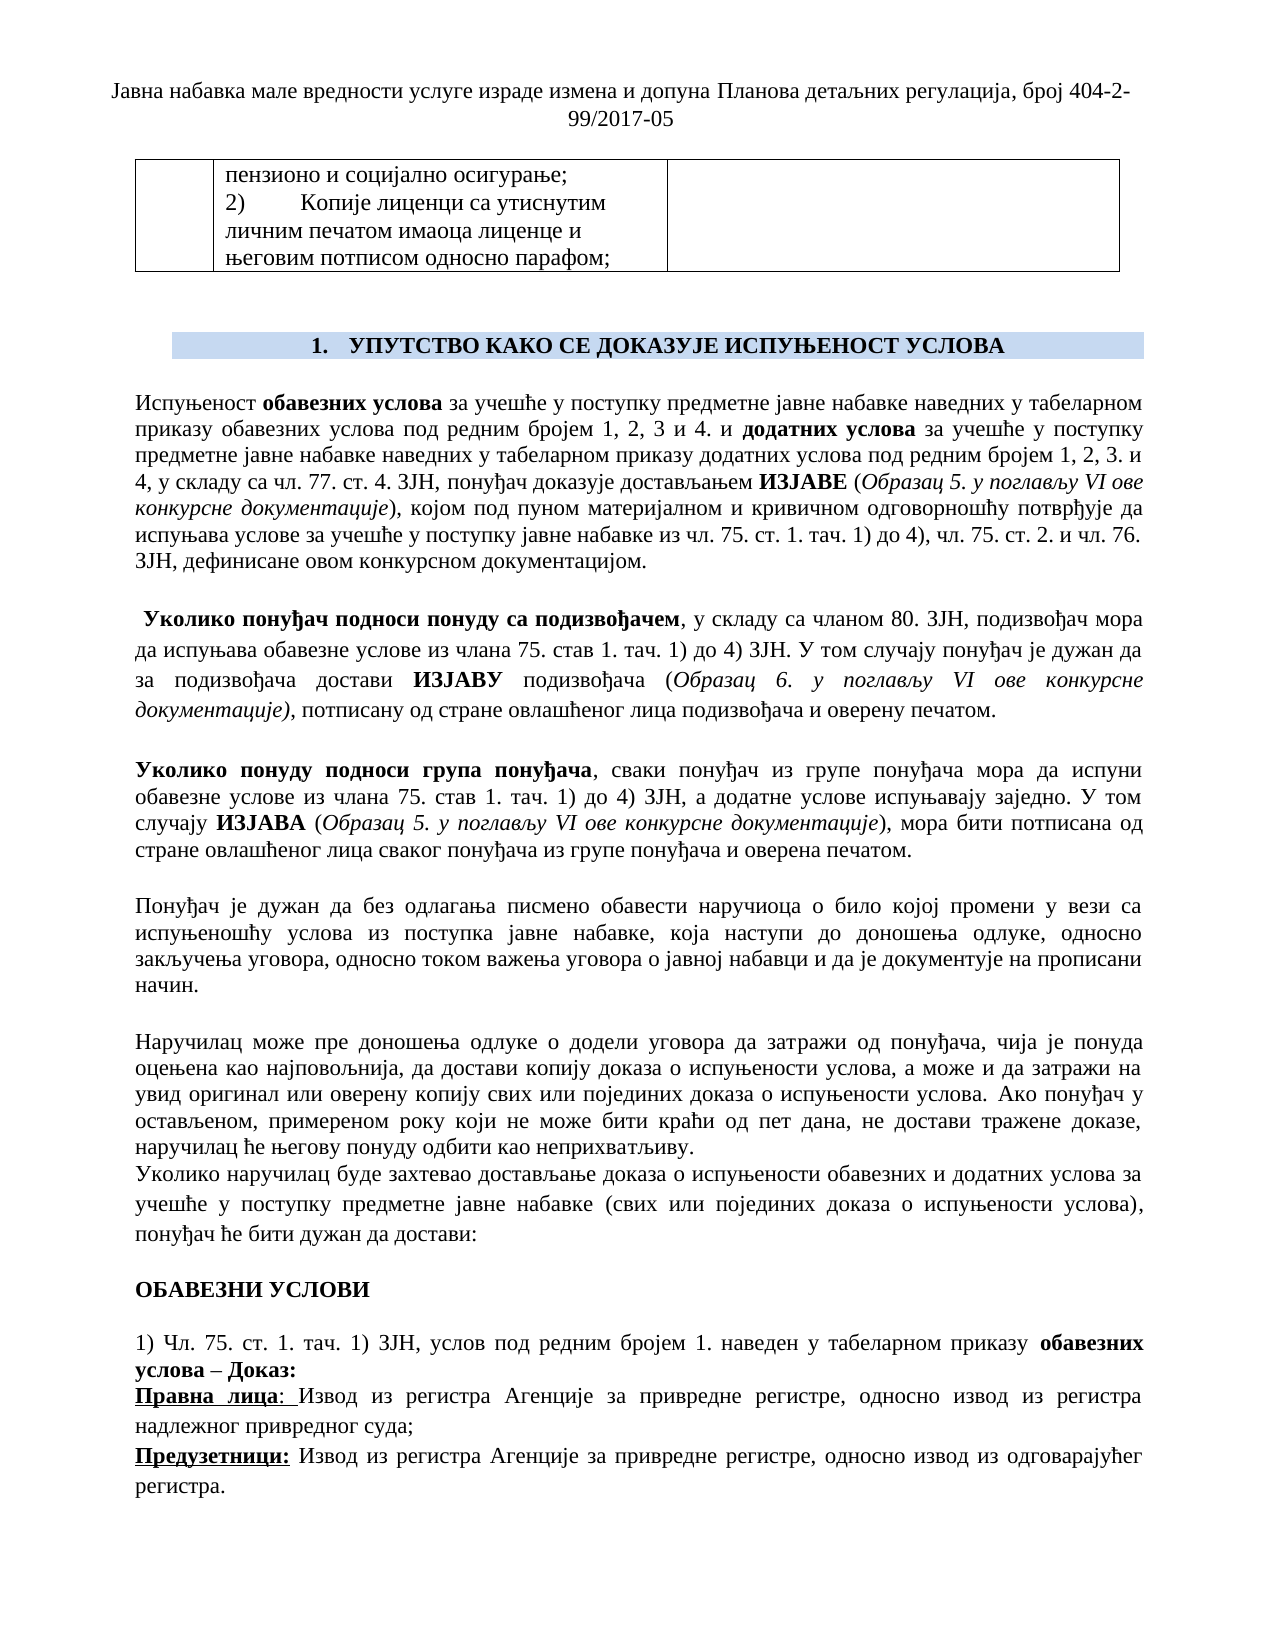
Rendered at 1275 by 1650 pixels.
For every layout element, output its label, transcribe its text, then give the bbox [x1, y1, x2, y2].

list Предузетници: Извод из регистра Агенције за привредне регистре, односно извод из одговарајућег регистра. [135, 1442, 1144, 1499]
list Уколико понуђач подноси понуду са подизвођачем, у складу са чланом 80. ЗЈН, подизвођач мора да испуњава обавезне услове из члана 75. став 1. тач. 1) до 4) ЗЈН. У том случају понуђач је дужан да за подизвођача достави ИЗЈАВУ подизвођача (Образац 6. у поглављу VI ове конкурсне документације), потписану од стране овлашћеног лица подизвођача и оверену печатом. [135, 606, 1144, 722]
list ОБАВЕЗНИ УСЛОВИ [135, 1277, 1144, 1303]
list Уколико понуду подноси група понуђача, сваки понуђач из групе понуђача мора да испуни обавезне услове из члана 75. став 1. тач. 1) до 4) ЗЈН, а додатне услове испуњавају заједно. У том случају ИЗЈАВА (Образац 5. у поглављу VI ове конкурсне документације), мора бити потписана од стране овлашћеног лица сваког понуђача из групе понуђача и оверена печатом. [135, 757, 1144, 862]
list Наручилац може пре доношења одлуке о додели уговора да затражи од понуђача, чија је понуда оцењена као најповољнија, да достави копију доказа о испуњености услова, а може и да затражи на увид оригинал или оверену копију свих или појединих доказа о испуњености услова. Ако понуђач у остављеном, примереном року који не може бити краћи од пет дана, не достави тражене доказе, наручилац ће његову понуду одбити као неприхватљиву. [135, 1028, 1144, 1159]
list Правна лица: Извод из регистра Агенције за привредне регистре, односно извод из регистра надлежног привредног суда; [135, 1382, 1144, 1438]
list Понуђач је дужан да без одлагања писмено обавести наручиоца о било којој промени у вези са испуњеношћу услова из поступка јавне набавке, која наступи до доношења одлуке, односно закључења уговора, односно током важења уговора о јавној набавци и да је документује на прописани начин. [135, 892, 1144, 998]
list 1) Чл. 75. ст. 1. тач. 1) ЗЈН, услов под редним бројем 1. наведен у табеларном приказу обавезних услова – Доказ: [135, 1329, 1144, 1382]
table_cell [214, 160, 667, 271]
list УПУТСТВО КАКО СЕ ДОКАЗУЈЕ ИСПУЊЕНОСТ УСЛОВА [172, 332, 1144, 359]
table_cell [136, 160, 213, 271]
list Уколико наручилац буде захтевао достављање доказа о испуњености обавезних и додатних услова за учешће у поступку предметне јавне набавке (свих или појединих доказа о испуњености услова), понуђач ће бити дужан да достави: [135, 1159, 1144, 1246]
list Испуњеност обавезних услова за учешће у поступку предметне јавне набавке наведних у табеларном приказу обавезних услова под редним бројем 1, 2, 3 и 4. и додатних услова за учешће у поступку предметне јавне набавке наведних у табеларном приказу додатних услова под редним бројем 1, 2, 3. и 4, у складу са чл. 77. ст. 4. ЗЈН, понуђач доказује достављањем ИЗЈАВЕ (Образац 5. у поглављу VI ове конкурсне документације), којом под пуном материјалном и кривичном одговорношћу потврђује да испуњава услове за учешће у поступку јавне набавке из чл. 75. ст. 1. тач. 1) до 4), чл. 75. ст. 2. и чл. 76. ЗЈН, дефинисане овом конкурсном документацијом. [135, 389, 1144, 573]
